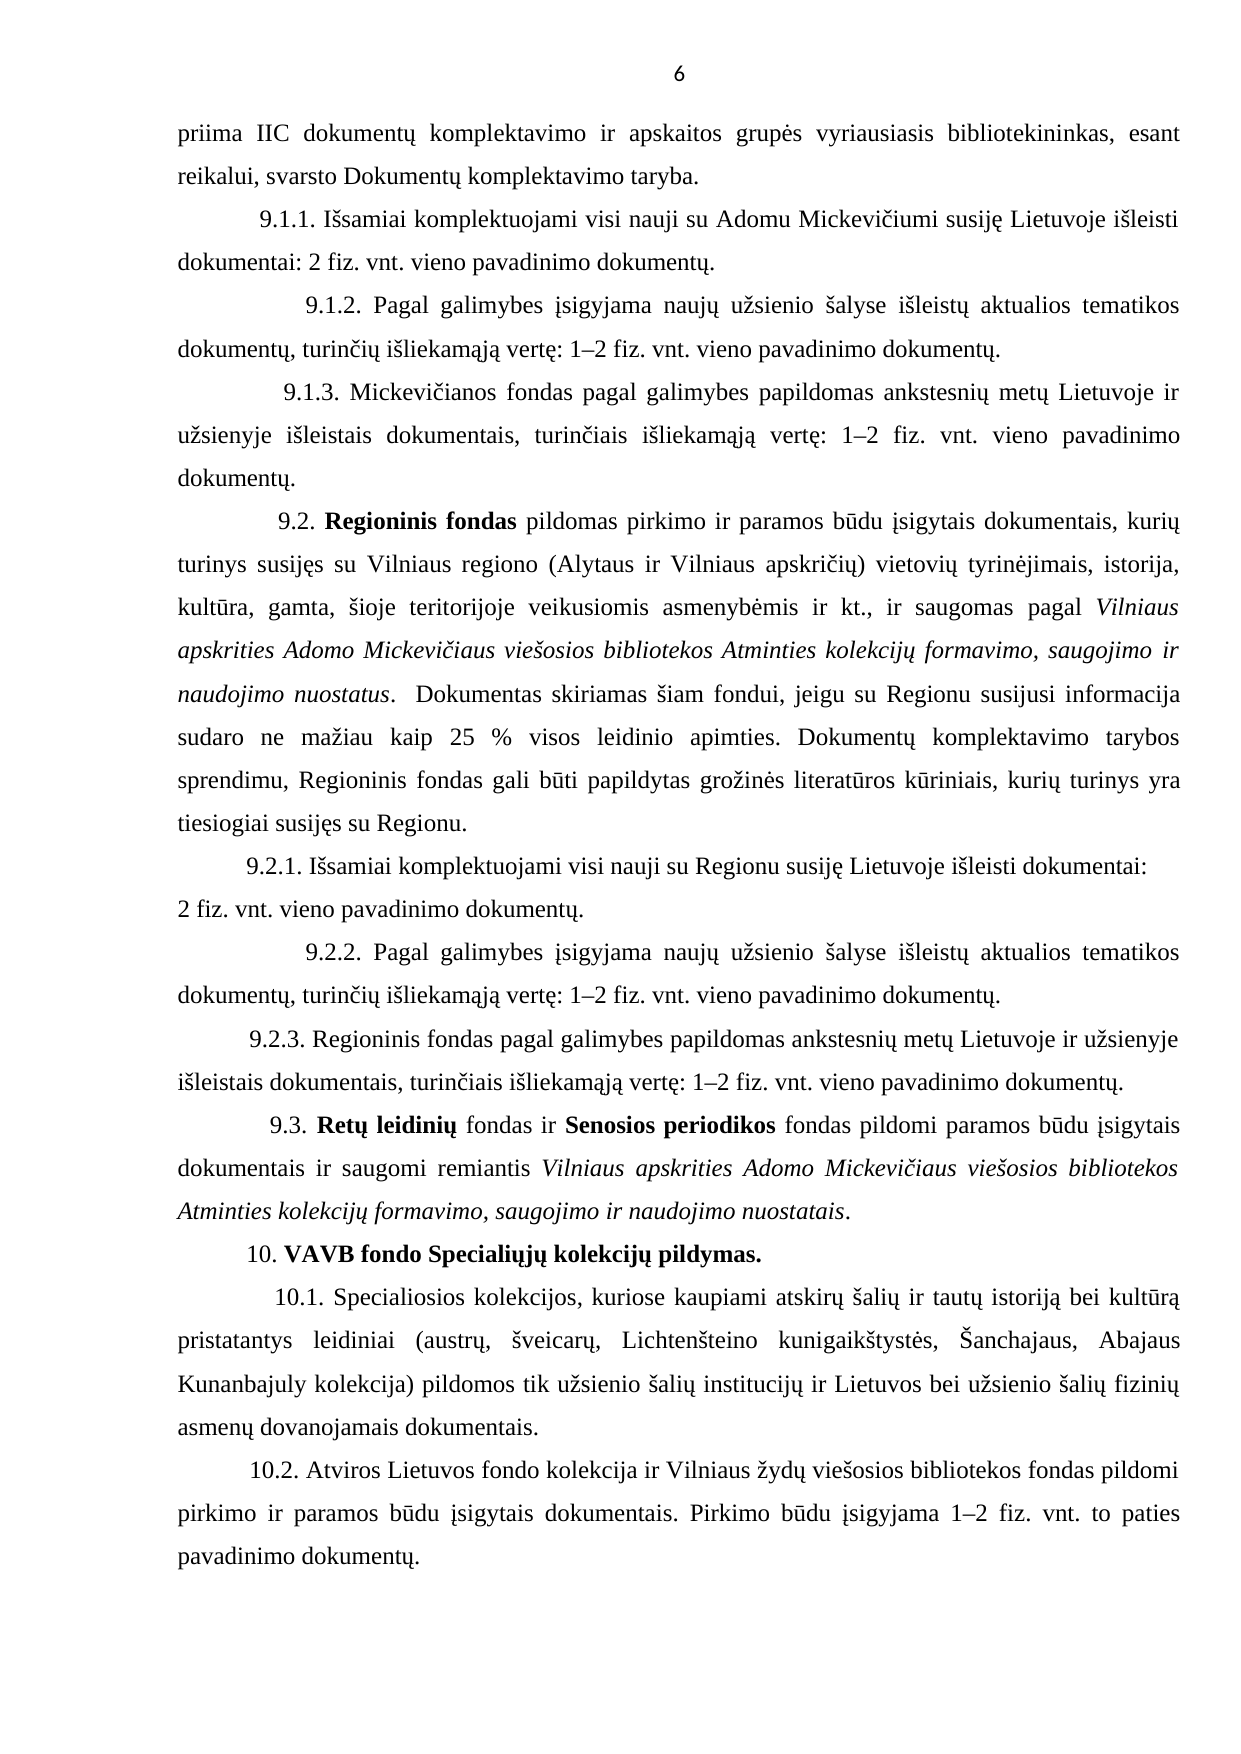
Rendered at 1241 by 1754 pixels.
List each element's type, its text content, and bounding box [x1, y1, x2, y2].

text 9.2.1. Išsamiai komplektuojami visi nauji su Regionu susiję Lietuvoje išleisti dokumentai: [177, 851, 1181, 880]
text 2 fiz. vnt. vieno pavadinimo dokumentų. [177, 894, 1181, 923]
text 9.1.1. Išsamiai komplektuojami visi nauji su Adomu Mickevičiumi susiję Lietuvoje išleisti dokumentai: 2 fiz. vnt. vieno pavadinimo dokumentų. [177, 204, 1181, 276]
text 9.2.2. Pagal galimybes įsigyjama naujų užsienio šalyse išleistų aktualios tematikos dokumentų, turinčių išliekamąją vertę: 1–2 fiz. vnt. vieno pavadinimo dokumentų. [177, 937, 1181, 1009]
text 9.1.3. Mickevičianos fondas pagal galimybes papildomas ankstesnių metų Lietuvoje ir užsienyje išleistais dokumentais, turinčiais išliekamąją vertę: 1–2 fiz. vnt. vieno pavadinimo dokumentų. [177, 377, 1181, 492]
text 9.3. Retų leidinių fondas ir Senosios periodikos fondas pildomi paramos būdu įsigytais dokumentais ir saugomi remiantis Vilniaus apskrities Adomo Mickevičiaus viešosios bibliotekos Atminties kolekcijų formavimo, saugojimo ir naudojimo nuostatais. [177, 1110, 1181, 1225]
text 9.1.2. Pagal galimybes įsigyjama naujų užsienio šalyse išleistų aktualios tematikos dokumentų, turinčių išliekamąją vertę: 1–2 fiz. vnt. vieno pavadinimo dokumentų. [177, 291, 1181, 362]
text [177, 118, 1181, 190]
text 10. VAVB fondo Specialiųjų kolekcijų pildymas. [177, 1239, 1181, 1268]
text 9.2.3. Regioninis fondas pagal galimybes papildomas ankstesnių metų Lietuvoje ir užsienyje išleistais dokumentais, turinčiais išliekamąją vertę: 1–2 fiz. vnt. vieno pavadinimo dokumentų. [177, 1024, 1181, 1096]
text 10.1. Specialiosios kolekcijos, kuriose kaupiami atskirų šalių ir tautų istoriją bei kultūrą pristatantys leidiniai (austrų, šveicarų, Lichtenšteino kunigaikštystės, Šanchajaus, Abajaus Kunanbajuly kolekcija) pildomos tik užsienio šalių institucijų ir Lietuvos bei užsienio šalių fizinių asmenų dovanojamais dokumentais. [177, 1282, 1181, 1441]
text 10.2. Atviros Lietuvos fondo kolekcija ir Vilniaus žydų viešosios bibliotekos fondas pildomi pirkimo ir paramos būdu įsigytais dokumentais. Pirkimo būdu įsigyjama 1–2 fiz. vnt. to paties pavadinimo dokumentų. [177, 1455, 1181, 1570]
text 9.2. Regioninis fondas pildomas pirkimo ir paramos būdu įsigytais dokumentais, kurių turinys susijęs su Vilniaus regiono (Alytaus ir Vilniaus apskričių) vietovių tyrinėjimais, istorija, kultūra, gamta, šioje teritorijoje veikusiomis asmenybėmis ir kt., ir saugomas pagal Vilniaus apskrities Adomo Mickevičiaus viešosios bibliotekos Atminties kolekcijų formavimo, saugojimo ir naudojimo nuostatus. Dokumentas skiriamas šiam fondui, jeigu su Regionu susijusi informacija sudaro ne mažiau kaip 25 % visos leidinio apimties. Dokumentų komplektavimo tarybos sprendimu, Regioninis fondas gali būti papildytas grožinės literatūros kūriniais, kurių turinys yra tiesiogiai susijęs su Regionu. [177, 506, 1181, 837]
